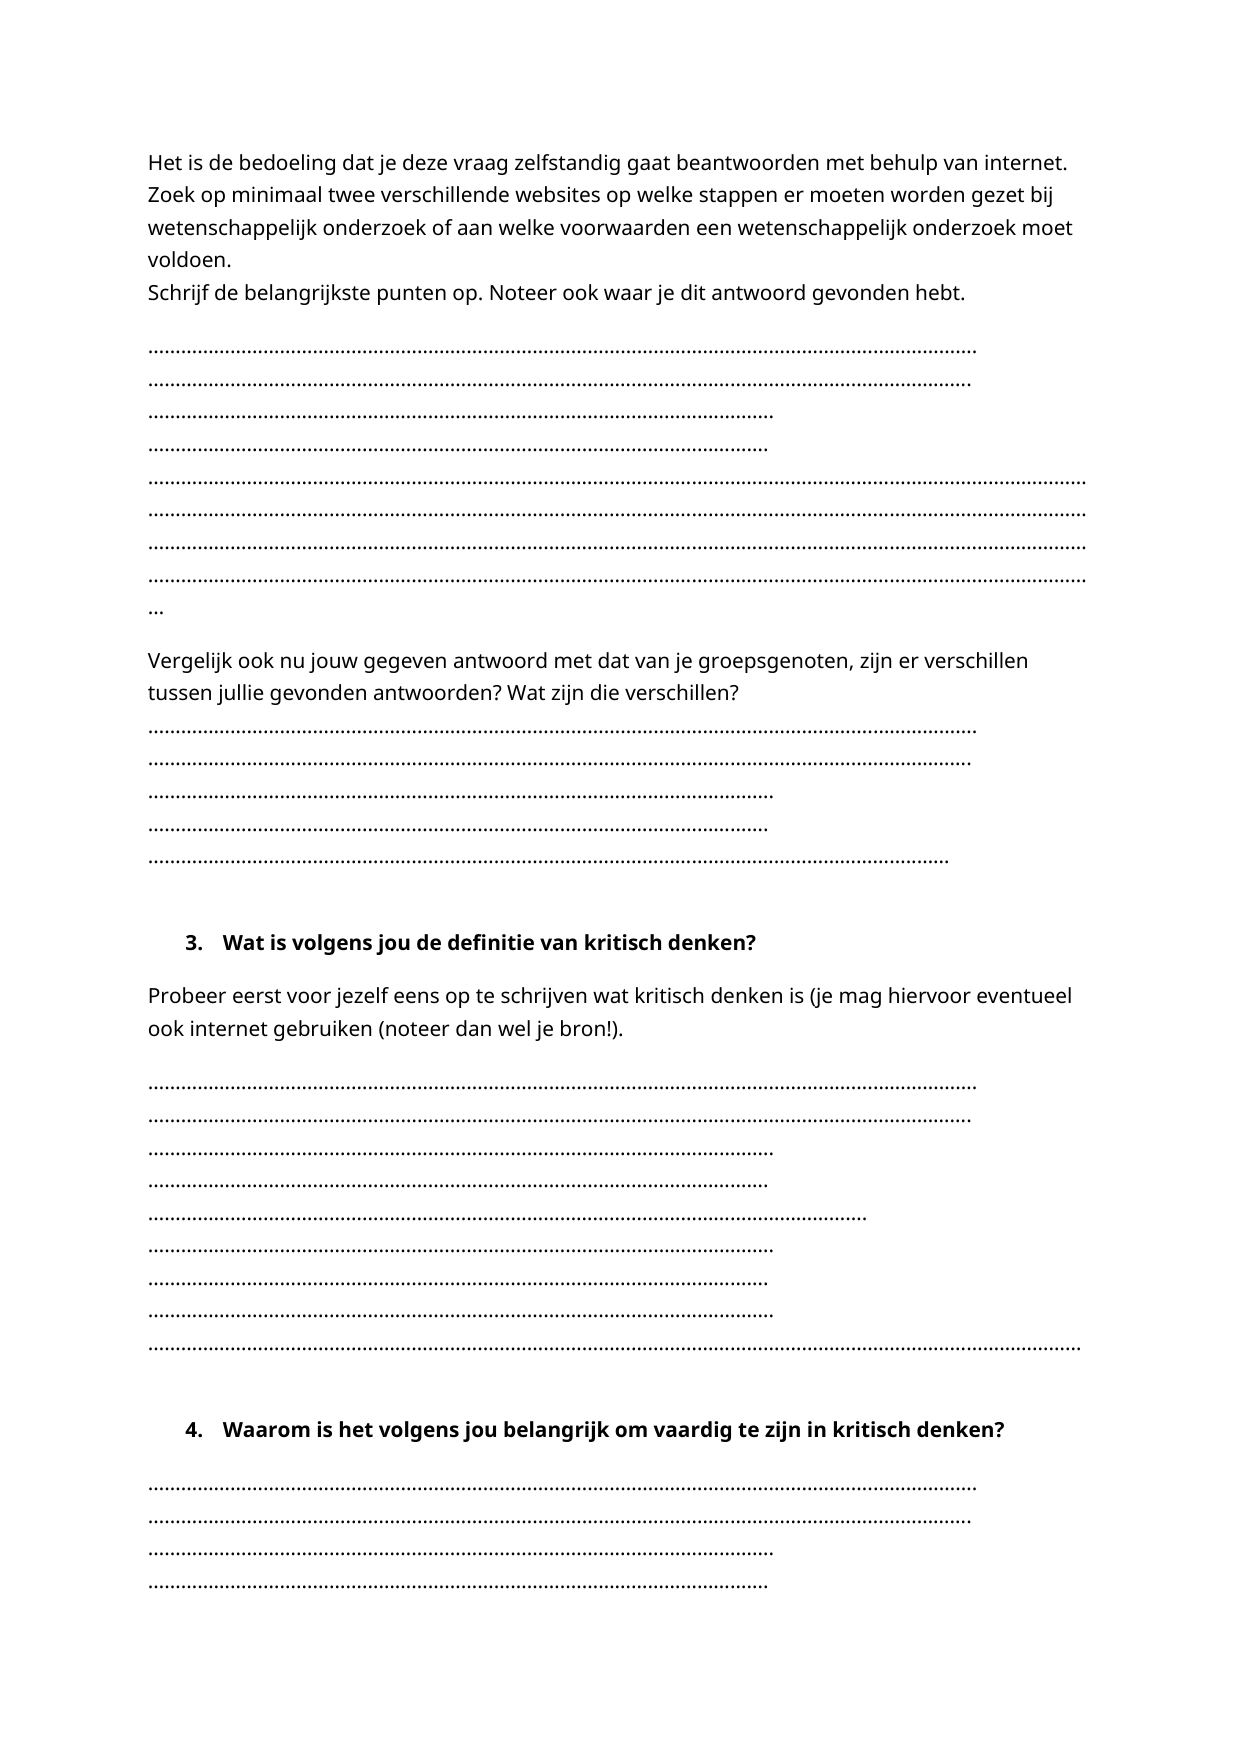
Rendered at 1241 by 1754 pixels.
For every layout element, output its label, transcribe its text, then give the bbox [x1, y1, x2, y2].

text Vergelijk ook nu jouw gegeven antwoord met dat van je groepsgenoten, zijn er verschillen tussen jullie gevonden antwoorden? Wat zijn die verschillen? ……………………………….……………………………….………………………………………………….……………….……………………………….………………………………………………………………….……………………………….………………………………………………………………….……………………….……….………………………………………………………………….……………………………….…………………………………………………………………………………………………………………………..…… [148, 646, 1093, 903]
list Waarom is het volgens jou belangrijk om vaardig te zijn in kritisch denken? [185, 1415, 1093, 1443]
text ……………………………….……………………………….………………………………………………….……………….……………………………….………………………………………………………………….……………………………….………………………………………………………………….……………………….……….………………………………………………………………….……………………………….………………………………………………………………………………………………………………………………………………………………………………………………………………………………………………………………………………………………………………………………………………………………………………………………………………………………………………………………………………………………………………………………………………………………………………………………………………………………… [148, 331, 1093, 621]
text Het is de bedoeling dat je deze vraag zelfstandig gaat beantwoorden met behulp van internet. Zoek op minimaal twee verschillende websites op welke stappen er moeten worden gezet bij wetenschappelijk onderzoek of aan welke voorwaarden een wetenschappelijk onderzoek moet voldoen. Schrijf de belangrijkste punten op. Noteer ook waar je dit antwoord gevonden hebt. [148, 148, 1093, 306]
list Wat is volgens jou de definitie van kritisch denken? [185, 928, 1093, 956]
text Probeer eerst voor jezelf eens op te schrijven wat kritisch denken is (je mag hiervoor eventueel ook internet gebruiken (noteer dan wel je bron!). [148, 981, 1093, 1042]
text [148, 1468, 1093, 1594]
